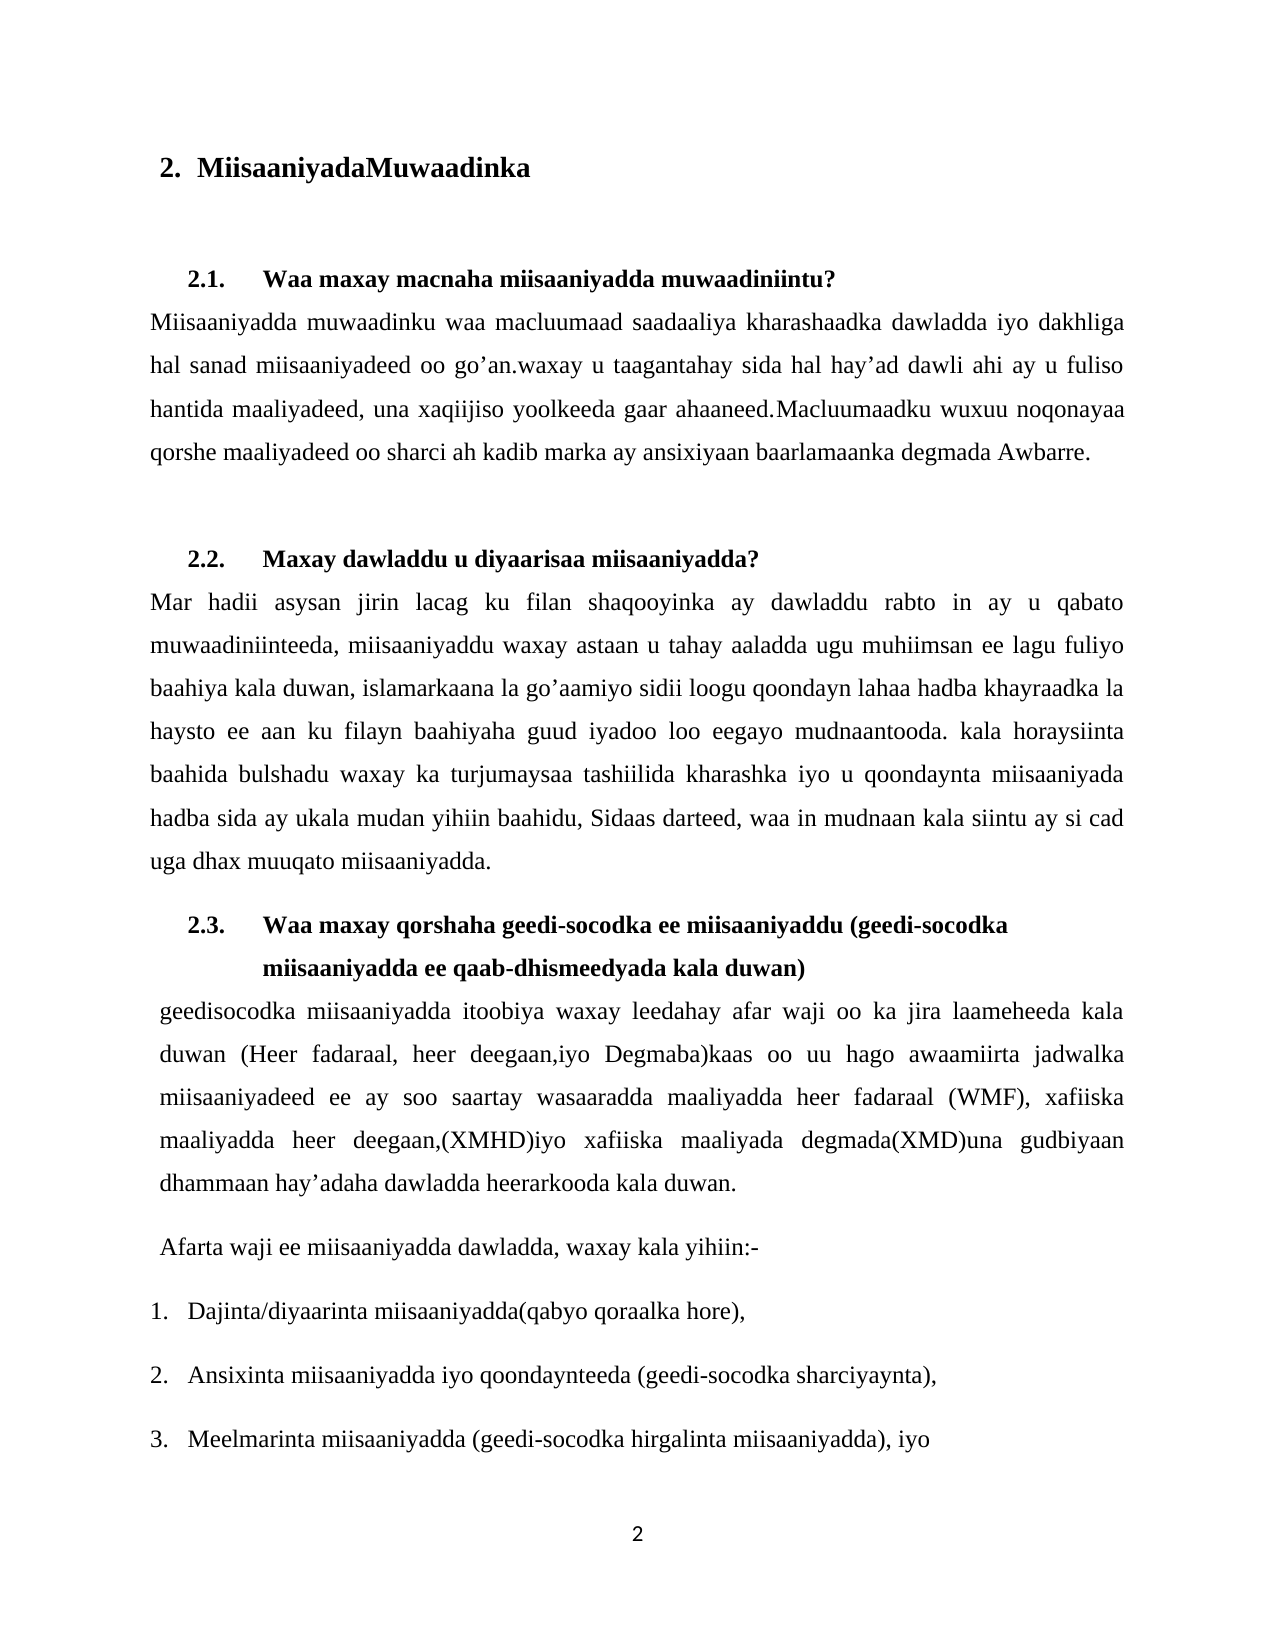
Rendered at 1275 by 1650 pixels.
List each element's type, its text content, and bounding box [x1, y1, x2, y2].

text Mar hadii asysan jirin lacag ku filan shaqooyinka ay dawladdu rabto in ay u qabato muwaadiniinteeda, miisaaniyaddu waxay astaan u tahay aaladda ugu muhiimsan ee lagu fuliyo baahiya kala duwan, islamarkaana la go’aamiyo sidii loogu qoondayn lahaa hadba khayraadka la haysto ee aan ku filayn baahiyaha guud iyadoo loo eegayo mudnaantooda. kala horaysiinta baahida bulshadu waxay ka turjumaysaa tashiilida kharashka iyo u qoondaynta miisaaniyada hadba sida ay ukala mudan yihiin baahidu, Sidaas darteed, waa in mudnaan kala siintu ay si cad uga dhax muuqato miisaaniyadda. [150, 587, 1125, 874]
list Dajinta/diyaarinta miisaaniyadda(qabyo qoraalka hore), [150, 1296, 1125, 1325]
list Meelmarinta miisaaniyadda (geedi-socodka hirgalinta miisaaniyadda), iyo [150, 1424, 1125, 1453]
list Afarta waji ee miisaaniyadda dawladda, waxay kala yihiin:- [159, 1232, 1125, 1261]
subtitle MiisaaniyadaMuwaadinka [159, 150, 1125, 183]
subtitle Maxay dawladdu u diyaarisaa miisaaniyadda? [187, 544, 1125, 573]
list geedisocodka miisaaniyadda itoobiya waxay leedahay afar waji oo ka jira laameheeda kala duwan (Heer fadaraal, heer deegaan,iyo Degmaba)kaas oo uu hago awaamiirta jadwalka miisaaniyadeed ee ay soo saartay wasaaradda maaliyadda heer fadaraal (WMF), xafiiska maaliyadda heer deegaan,(XMHD)iyo xafiiska maaliyada degmada(XMD)una gudbiyaan dhammaan hay’adaha dawladda heerarkooda kala duwan. [159, 996, 1125, 1197]
subtitle Waa maxay macnaha miisaaniyadda muwaadiniintu? [187, 264, 1125, 293]
list Ansixinta miisaaniyadda iyo qoondaynteeda (geedi-socodka sharciyaynta), [150, 1360, 1125, 1389]
subtitle Waa maxay qorshaha geedi-socodka ee miisaaniyaddu (geedi-socodka miisaaniyadda ee qaab-dhismeedyada kala duwan) [187, 910, 1125, 982]
text Miisaaniyadda muwaadinku waa macluumaad saadaaliya kharashaadka dawladda iyo dakhliga hal sanad miisaaniyadeed oo go’an.waxay u taagantahay sida hal hay’ad dawli ahi ay u fuliso hantida maaliyadeed, una xaqiijiso yoolkeeda gaar ahaaneed.Macluumaadku wuxuu noqonayaa qorshe maaliyadeed oo sharci ah kadib marka ay ansixiyaan baarlamaanka degmada Awbarre. [150, 307, 1125, 466]
